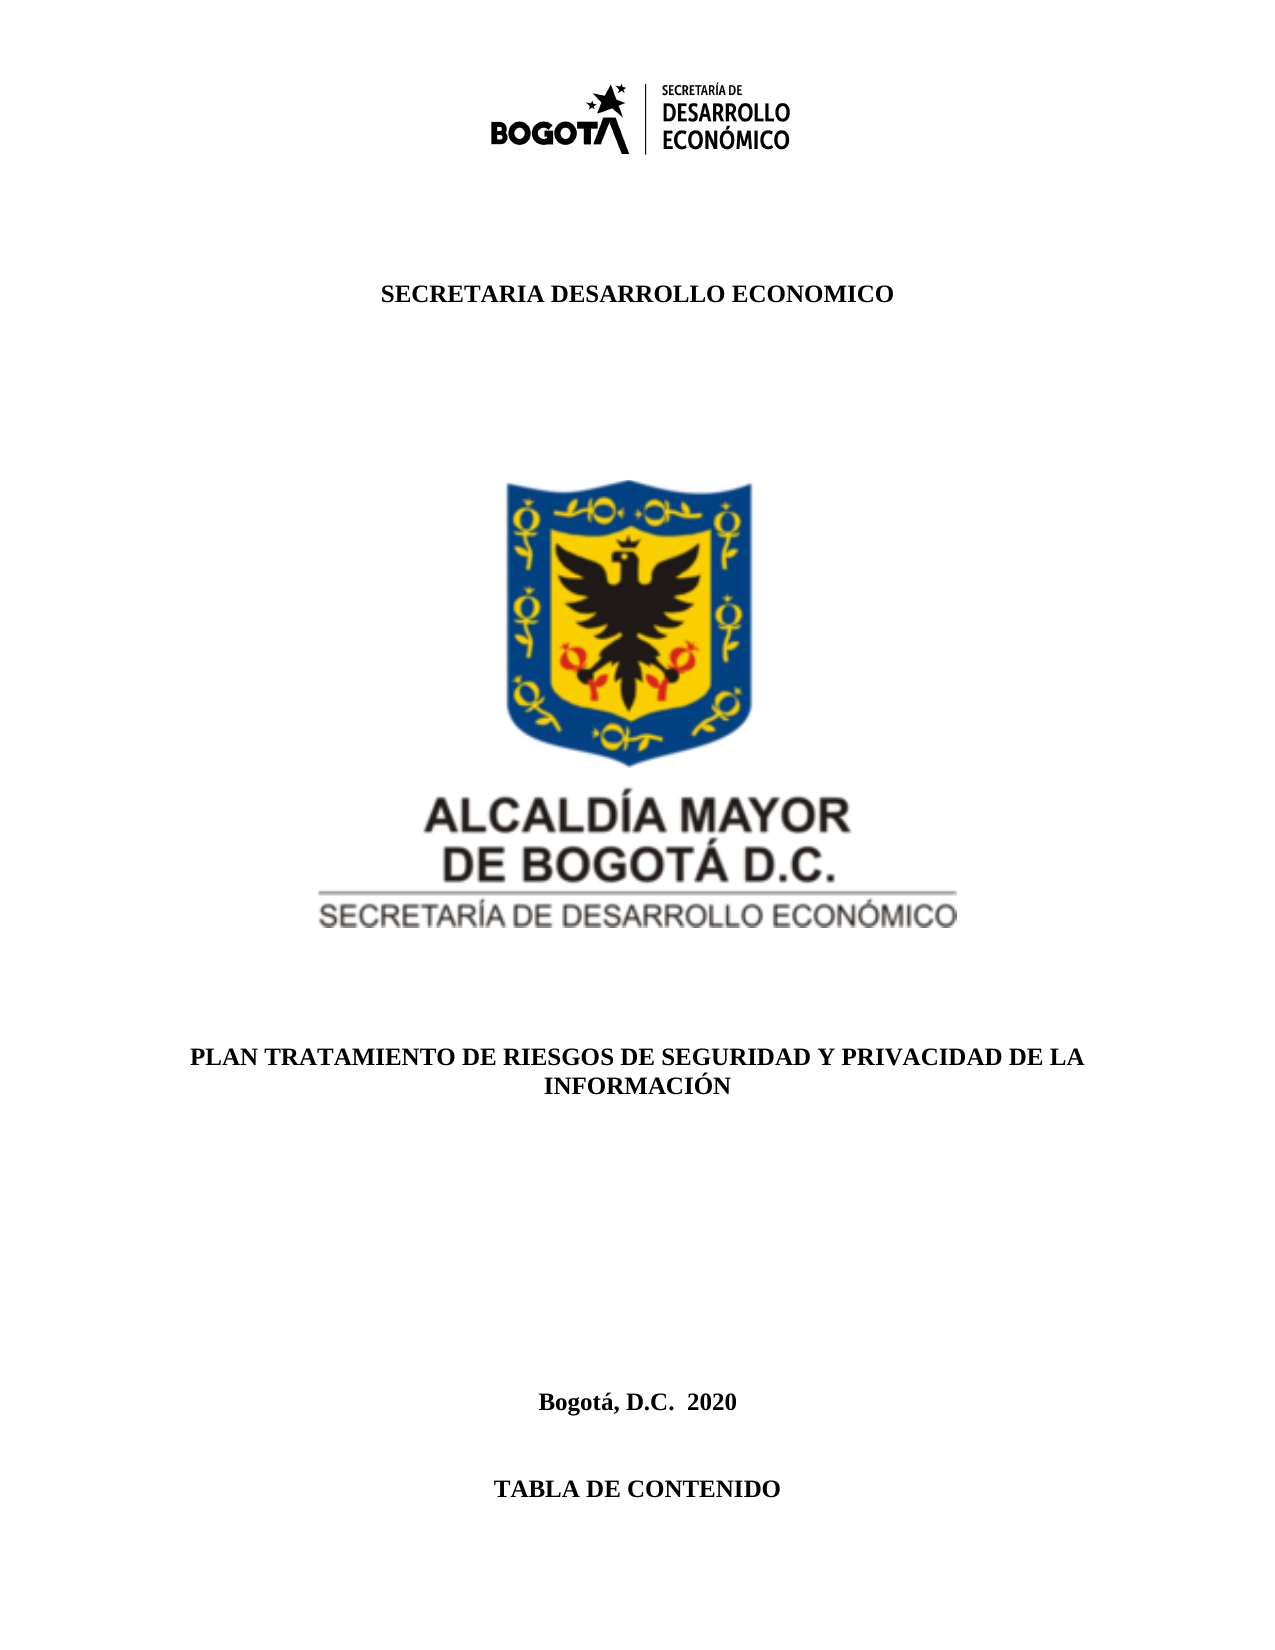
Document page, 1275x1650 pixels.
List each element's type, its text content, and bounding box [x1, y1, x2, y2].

text TABLA DE CONTENIDO [177, 1474, 1098, 1502]
picture [318, 480, 957, 928]
text PLAN TRATAMIENTO DE RIESGOS DE SEGURIDAD Y PRIVACIDAD DE LA INFORMACIÓN [177, 1042, 1098, 1100]
text SECRETARIA DESARROLLO ECONOMICO [177, 279, 1098, 308]
picture [474, 73, 801, 170]
text Bogotá, D.C. 2020 [177, 1387, 1098, 1416]
